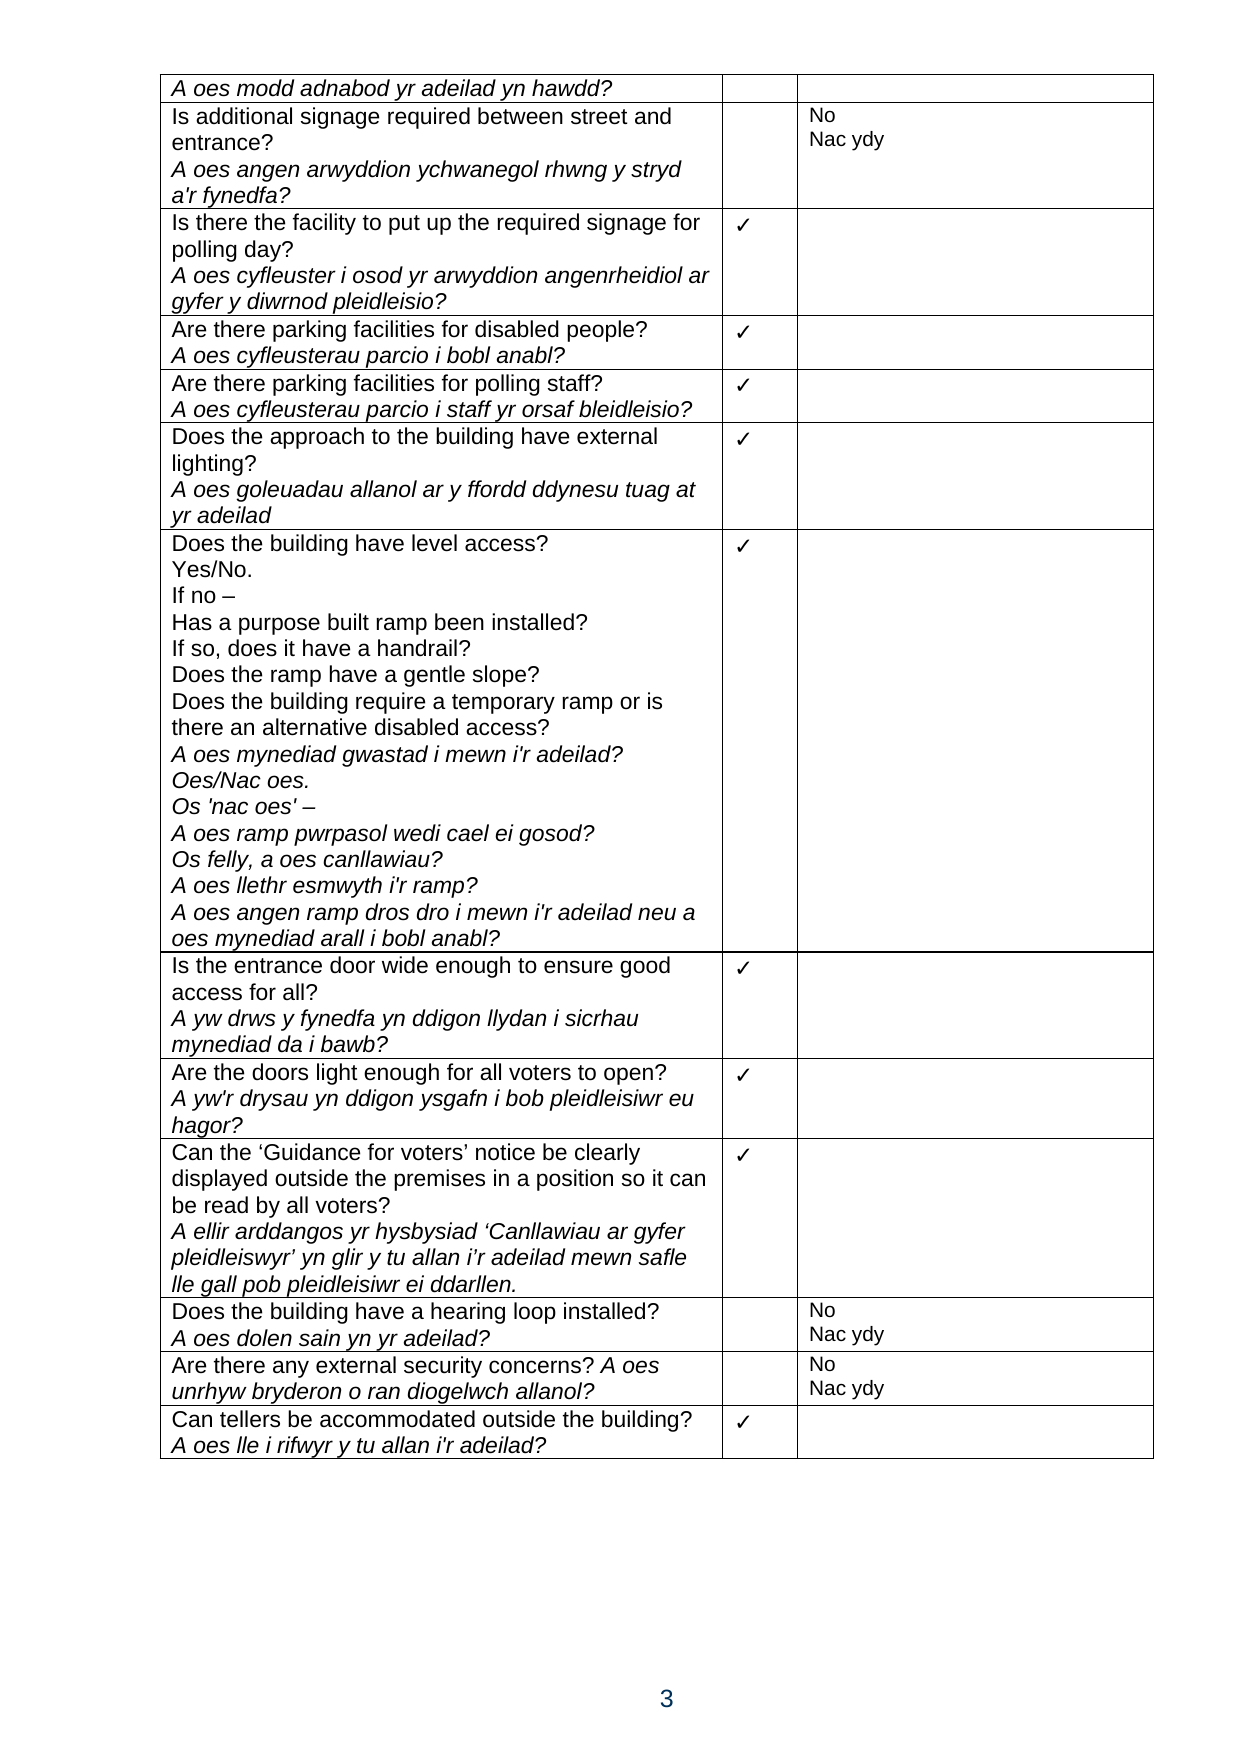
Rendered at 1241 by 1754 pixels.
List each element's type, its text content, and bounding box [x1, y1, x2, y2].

table_cell No Nac ydy [798, 1352, 1153, 1404]
table_cell [798, 209, 1153, 315]
table_cell ✓ [723, 1059, 797, 1138]
table_cell [723, 103, 797, 208]
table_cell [161, 75, 722, 102]
table_cell [798, 75, 1153, 102]
table_cell Can tellers be accommodated outside the building? A oes lle i rifwyr y tu allan i'r adeilad? [161, 1406, 722, 1458]
table_cell Are there parking facilities for polling staff? A oes cyfleusterau parcio i staff yr orsaf bleidleisio? [161, 370, 722, 422]
table_cell [798, 316, 1153, 368]
table_cell No Nac ydy [798, 103, 1153, 208]
table_cell [798, 1139, 1153, 1297]
table_cell ✓ [723, 530, 797, 951]
table_cell Are there parking facilities for disabled people? A oes cyfleusterau parcio i bobl anabl? [161, 316, 722, 368]
table_cell ✓ [723, 316, 797, 368]
table_cell [798, 530, 1153, 951]
table_cell ✓ [723, 953, 797, 1058]
table_cell No Nac ydy [798, 1298, 1153, 1351]
table_cell [798, 1059, 1153, 1138]
table_cell Does the building have a hearing loop installed? A oes dolen sain yn yr adeilad? [161, 1298, 722, 1351]
table_cell [723, 1298, 797, 1351]
table_cell ✓ [723, 423, 797, 529]
table_cell ✓ [723, 75, 797, 102]
table_cell Are there any external security concerns? A oes unrhyw bryderon o ran diogelwch allanol? [161, 1352, 722, 1404]
table_cell ✓ [723, 209, 797, 315]
table_cell ✓ [723, 370, 797, 422]
table_cell Does the approach to the building have external lighting? A oes goleuadau allanol ar y ffordd ddynesu tuag at yr adeilad [161, 423, 722, 529]
table_cell [723, 1352, 797, 1404]
table_cell [798, 423, 1153, 529]
table_cell Are the doors light enough for all voters to open? A yw'r drysau yn ddigon ysgafn i bob pleidleisiwr eu hagor? [161, 1059, 722, 1138]
table_cell Can the ‘Guidance for voters’ notice be clearly displayed outside the premises in a position so it can be read by all voters? A ellir arddangos yr hysbysiad ‘Canllawiau ar gyfer pleidleiswyr’ yn glir y tu allan i’r adeilad mewn safle lle gall pob pleidleisiwr ei ddarllen. [161, 1139, 722, 1297]
table_cell [798, 953, 1153, 1058]
table_cell Is there the facility to put up the required signage for polling day? A oes cyfleuster i osod yr arwyddion angenrheidiol ar gyfer y diwrnod pleidleisio? [161, 209, 722, 315]
table_cell Is the entrance door wide enough to ensure good access for all? A yw drws y fynedfa yn ddigon llydan i sicrhau mynediad da i bawb? [161, 953, 722, 1058]
table_cell [798, 370, 1153, 422]
table_cell [798, 1406, 1153, 1458]
table_cell ✓ [723, 1139, 797, 1297]
table_cell Is additional signage required between street and entrance? A oes angen arwyddion ychwanegol rhwng y stryd a'r fynedfa? [161, 103, 722, 208]
table_cell ✓ [723, 1406, 797, 1458]
table_cell Does the building have level access? Yes/No. If no – Has a purpose built ramp been installed? If so, does it have a handrail? Does the ramp have a gentle slope? Does the building require a temporary ramp or is there an alternative disabled access? A oes mynediad gwastad i mewn i'r adeilad? Oes/Nac oes. Os 'nac oes' – A oes ramp pwrpasol wedi cael ei gosod? Os felly, a oes canllawiau? A oes llethr esmwyth i'r ramp? A oes angen ramp dros dro i mewn i'r adeilad neu a oes mynediad arall i bobl anabl? [161, 530, 722, 951]
